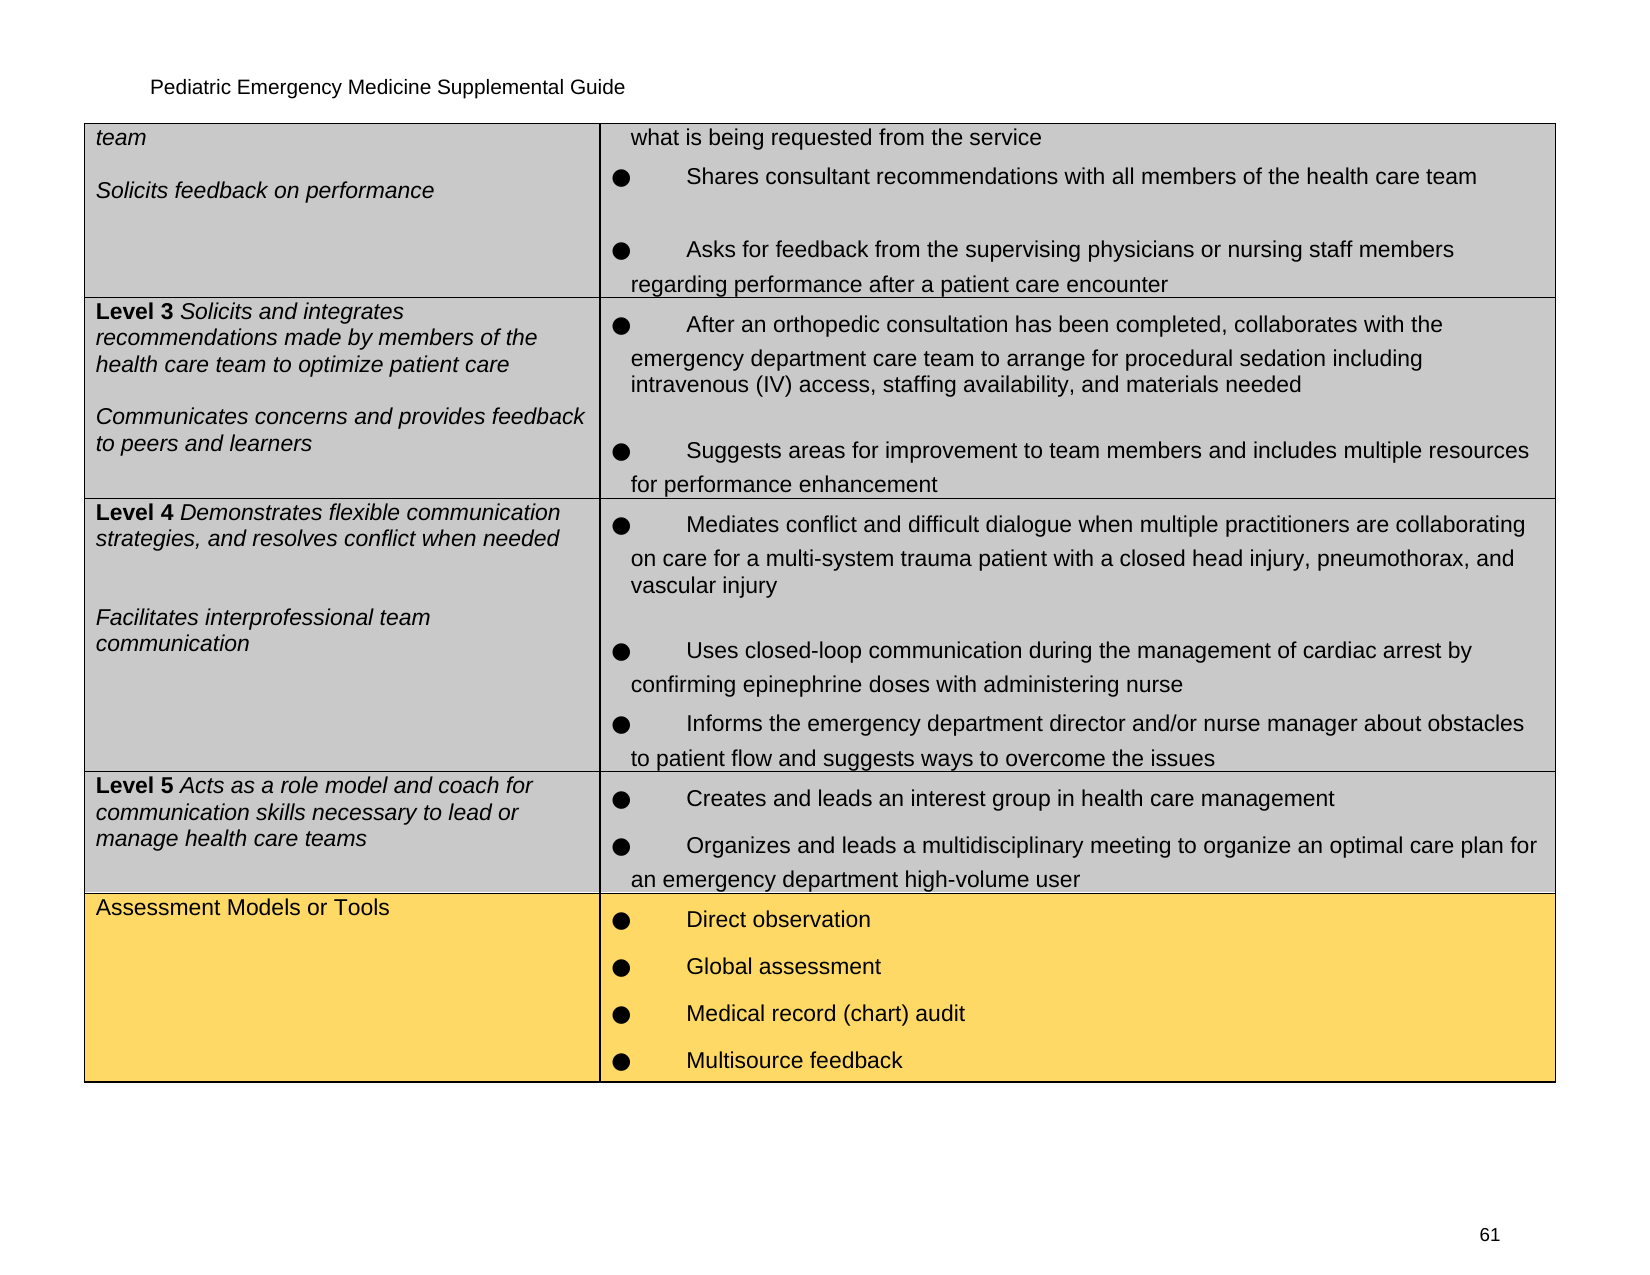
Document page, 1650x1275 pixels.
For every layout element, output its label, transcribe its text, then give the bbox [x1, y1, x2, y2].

table_cell Creates and leads an interest group in health care management Organizes and leads a multidisciplinary meeting to organize an optimal care plan for an emergency department high-volume user [601, 772, 1555, 892]
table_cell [85, 124, 599, 297]
table_cell After an orthopedic consultation has been completed, collaborates with the emergency department care team to arrange for procedural sedation including intravenous (IV) access, staffing availability, and materials needed Suggests areas for improvement to team members and includes multiple resources for performance enhancement [601, 298, 1555, 497]
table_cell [85, 894, 599, 1081]
table_cell Mediates conflict and difficult dialogue when multiple practitioners are collaborating on care for a multi-system trauma patient with a closed head injury, pneumothorax, and vascular injury Uses closed-loop communication during the management of cardiac arrest by confirming epinephrine doses with administering nurse Informs the emergency department director and/or nurse manager about obstacles to patient flow and suggests ways to overcome the issues [601, 499, 1555, 771]
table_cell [601, 894, 1555, 1081]
table_cell Level 5 Acts as a role model and coach for communication skills necessary to lead or manage health care teams [85, 772, 599, 892]
table_cell Level 3 Solicits and integrates recommendations made by members of the health care team to optimize patient care Communicates concerns and provides feedback to peers and learners [85, 298, 599, 497]
table_cell Level 4 Demonstrates flexible communication strategies, and resolves conflict when needed Facilitates interprofessional team communication [85, 499, 599, 771]
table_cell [601, 124, 1555, 297]
